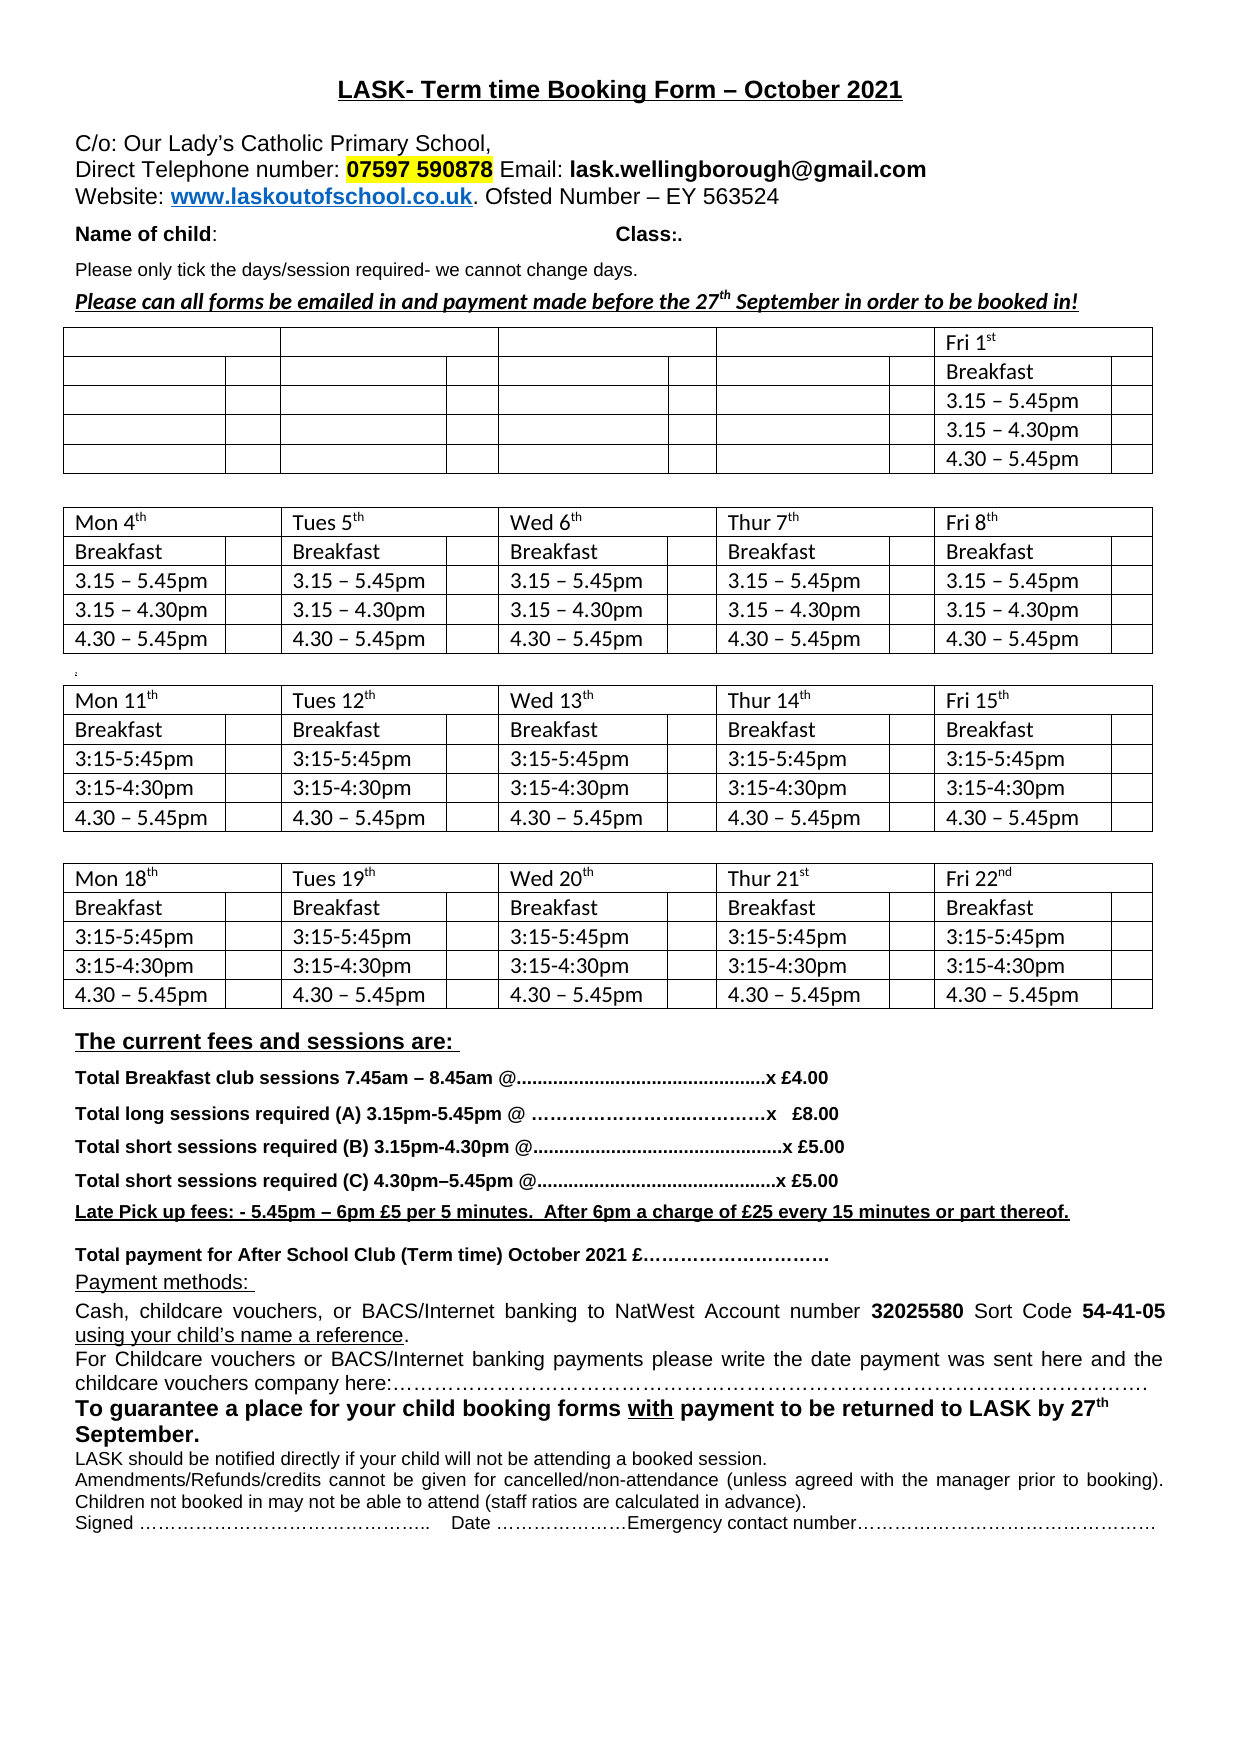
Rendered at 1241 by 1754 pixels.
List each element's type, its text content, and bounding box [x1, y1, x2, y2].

text Please only tick the days/session required- we cannot change days. [75, 259, 1165, 281]
table_cell 3.15 – 4.30pm [935, 415, 1111, 443]
table_cell [668, 951, 716, 979]
table_cell 3.15 – 5.45pm [64, 566, 225, 594]
table_cell 3:15-4:30pm [64, 774, 225, 802]
table_cell 4.30 – 5.45pm [64, 625, 225, 652]
table_header Wed 20th [499, 864, 716, 892]
text Total Breakfast club sessions 7.45am – 8.45am @................................................x £4.00 [75, 1066, 1165, 1088]
table_header Wed 6th [499, 508, 716, 536]
table_header Fri 1st [935, 328, 1152, 356]
table_cell [226, 537, 281, 565]
table_cell 4.30 – 5.45pm [717, 803, 889, 831]
table_cell [447, 537, 498, 565]
table_cell [281, 357, 446, 385]
table_cell [669, 386, 716, 414]
table_header Tues 19th [282, 864, 498, 892]
table_cell [226, 386, 280, 414]
table_cell [499, 386, 668, 414]
table_cell Breakfast [64, 893, 225, 921]
table_header [717, 328, 934, 356]
table_cell [447, 595, 498, 623]
text Total payment for After School Club (Term time) October 2021 £………………………… [75, 1244, 1165, 1265]
table_cell 4.30 – 5.45pm [717, 625, 889, 652]
table_cell [669, 445, 716, 472]
text C/o: Our Lady’s Catholic Primary School, [75, 130, 1165, 156]
table_cell [669, 415, 716, 443]
table_cell [499, 415, 668, 443]
table_header [281, 328, 498, 356]
table_cell 3.15 – 5.45pm [717, 566, 889, 594]
table_cell Breakfast [499, 893, 667, 921]
table_cell [668, 980, 716, 1008]
table_header Thur 21st [717, 864, 934, 892]
table_cell [226, 922, 281, 950]
table_cell [668, 537, 716, 565]
table_cell [1112, 625, 1152, 652]
table_cell [64, 386, 225, 414]
table_header Mon 18th [64, 864, 281, 892]
table_cell [281, 415, 446, 443]
table_cell 4.30 – 5.45pm [935, 445, 1111, 472]
table_cell 4.30 – 5.45pm [282, 625, 446, 652]
table_cell 3.15 – 5.45pm [935, 386, 1111, 414]
table_cell [226, 445, 280, 472]
table_cell 4.30 – 5.45pm [499, 625, 667, 652]
table_cell [1112, 980, 1152, 1008]
text The current fees and sessions are: [75, 1028, 1165, 1054]
table_cell [226, 625, 281, 652]
table_cell Breakfast [499, 715, 667, 743]
table_cell [1112, 774, 1152, 802]
table_cell 4.30 – 5.45pm [64, 980, 225, 1008]
text Amendments/Refunds/credits cannot be given for cancelled/non-attendance (unless agreed with the manager prior to booking). Children not booked in may not be able to attend (staff ratios are calculated in advance). [75, 1469, 1165, 1512]
table_cell 3:15-4:30pm [935, 774, 1111, 802]
table_cell [447, 774, 498, 802]
table_header Fri 8th [935, 508, 1152, 536]
table_cell 3.15 – 4.30pm [64, 595, 225, 623]
table_cell [226, 745, 281, 772]
table_cell [890, 745, 934, 772]
table_cell 3:15-5:45pm [935, 745, 1111, 772]
table_cell [890, 893, 934, 921]
table_cell Breakfast [64, 537, 225, 565]
table_cell [890, 980, 934, 1008]
text Website: www.laskoutofschool.co.uk. Ofsted Number – EY 563524 [75, 183, 1165, 209]
table_cell [669, 357, 716, 385]
table_cell [447, 357, 498, 385]
table_cell 4.30 – 5.45pm [282, 980, 446, 1008]
table_cell [668, 922, 716, 950]
table_header Fri 15th [935, 686, 1152, 714]
table_cell Breakfast [64, 715, 225, 743]
table_cell 3:15-4:30pm [282, 774, 446, 802]
table_cell 3:15-4:30pm [64, 951, 225, 979]
table_cell [1112, 566, 1152, 594]
table_cell 3.15 – 4.30pm [499, 595, 667, 623]
table_header Mon 11th [64, 686, 281, 714]
table_cell [226, 774, 281, 802]
table_cell 4.30 – 5.45pm [282, 803, 446, 831]
table_cell 3.15 – 4.30pm [717, 595, 889, 623]
table_cell [64, 415, 225, 443]
table_cell 3:15-4:30pm [499, 951, 667, 979]
table_cell [890, 415, 934, 443]
table_cell [226, 566, 281, 594]
table_cell [447, 715, 498, 743]
table_cell [447, 745, 498, 772]
table_cell [281, 445, 446, 472]
table_header Thur 14th [717, 686, 934, 714]
table_cell [499, 445, 668, 472]
text LASK should be notified directly if your child will not be attending a booked session. [75, 1447, 1165, 1469]
table_cell 4.30 – 5.45pm [717, 980, 889, 1008]
table_cell [668, 715, 716, 743]
table_cell 4.30 – 5.45pm [499, 980, 667, 1008]
table_cell [890, 566, 934, 594]
text Payment methods: [75, 1270, 1165, 1294]
table_cell [890, 803, 934, 831]
table_cell [890, 357, 934, 385]
table_cell [1112, 715, 1152, 743]
table_cell [1112, 357, 1152, 385]
table_cell Breakfast [717, 537, 889, 565]
table_cell 4.30 – 5.45pm [64, 803, 225, 831]
table_cell [1112, 803, 1152, 831]
table_cell [717, 445, 889, 472]
table_cell Breakfast [282, 893, 446, 921]
table_cell [668, 625, 716, 652]
table_header [64, 328, 280, 356]
table_cell [890, 537, 934, 565]
table_cell [1112, 893, 1152, 921]
table_cell [1112, 445, 1152, 472]
text Total short sessions required (B) 3.15pm-4.30pm @................................................x £5.00 [75, 1136, 1165, 1157]
table_cell [890, 445, 934, 472]
table_header Wed 13th [499, 686, 716, 714]
table_cell Breakfast [935, 537, 1111, 565]
table_header Tues 5th [282, 508, 498, 536]
table_cell 4.30 – 5.45pm [935, 625, 1111, 652]
table_cell [447, 803, 498, 831]
table_cell 3:15-4:30pm [717, 774, 889, 802]
table_cell 3:15-4:30pm [499, 774, 667, 802]
table_cell Breakfast [935, 357, 1111, 385]
table_cell 3.15 – 5.45pm [935, 566, 1111, 594]
table_cell 3.15 – 5.45pm [499, 566, 667, 594]
table_cell [226, 357, 280, 385]
table_cell [1112, 537, 1152, 565]
table_cell [226, 803, 281, 831]
table_cell [717, 415, 889, 443]
table_cell [64, 445, 225, 472]
text Total short sessions required (C) 4.30pm–5.45pm @..............................................x £5.00 [75, 1169, 1165, 1191]
table_cell Breakfast [282, 537, 446, 565]
text Late Pick up fees: - 5.45pm – 6pm £5 per 5 minutes. After 6pm a charge of £25 every 15 minutes or part thereof. [75, 1201, 1165, 1222]
table_header Thur 7th [717, 508, 934, 536]
table_cell [226, 893, 281, 921]
table_cell [890, 625, 934, 652]
table_cell 3:15-5:45pm [64, 922, 225, 950]
table_cell [1112, 922, 1152, 950]
table_cell [668, 745, 716, 772]
table_cell [447, 625, 498, 652]
table_cell 3:15-5:45pm [935, 922, 1111, 950]
table_cell [226, 415, 280, 443]
table_cell [1112, 595, 1152, 623]
table_cell 3:15-5:45pm [499, 922, 667, 950]
table_cell 3:15-5:45pm [282, 745, 446, 772]
text Direct Telephone number: 07597 590878 Email: lask.wellingborough@gmail.com [493, 156, 1165, 183]
table_cell 3:15-5:45pm [499, 745, 667, 772]
table_cell [499, 357, 668, 385]
table_cell [668, 893, 716, 921]
table_cell [1112, 415, 1152, 443]
table_cell [447, 951, 498, 979]
text To guarantee a place for your child booking forms with payment to be returned to LASK by 27th September. [75, 1395, 1165, 1447]
table_cell 4.30 – 5.45pm [499, 803, 667, 831]
table_cell 3:15-5:45pm [717, 922, 889, 950]
table_cell 3:15-5:45pm [64, 745, 225, 772]
table_cell [226, 951, 281, 979]
table_cell [890, 922, 934, 950]
table_cell 3:15-5:45pm [282, 922, 446, 950]
table_cell [281, 386, 446, 414]
text Name of child: Class:. [75, 222, 1165, 246]
table_cell 4.30 – 5.45pm [935, 803, 1111, 831]
table_cell 3:15-5:45pm [717, 745, 889, 772]
table_cell Breakfast [499, 537, 667, 565]
table_cell 4.30 – 5.45pm [935, 980, 1111, 1008]
table_cell [64, 357, 225, 385]
table_cell 3.15 – 5.45pm [282, 566, 446, 594]
table_cell [890, 715, 934, 743]
table_cell [890, 595, 934, 623]
table_header Tues 12th [282, 686, 498, 714]
table_cell 3:15-4:30pm [935, 951, 1111, 979]
text Direct Telephone number: 07597 590878 Email: lask.wellingborough@gmail.com [75, 156, 346, 183]
table_cell [447, 893, 498, 921]
table_cell Breakfast [282, 715, 446, 743]
table_cell 3.15 – 4.30pm [935, 595, 1111, 623]
table_cell [717, 357, 889, 385]
table_cell [447, 415, 498, 443]
table_cell 3:15-4:30pm [282, 951, 446, 979]
table_cell [668, 595, 716, 623]
text Please can all forms be emailed in and payment made before the 27th September in order to be booked in! [75, 287, 1165, 315]
text Cash, childcare vouchers, or BACS/Internet banking to NatWest Account number 32025580 Sort Code 54-41-05 using your child’s name a reference. [75, 1299, 1165, 1347]
table_cell [447, 566, 498, 594]
table_cell Breakfast [717, 893, 889, 921]
text For Childcare vouchers or BACS/Internet banking payments please write the date payment was sent here and the childcare vouchers company here:………………………………………………………………………………………………. [75, 1347, 1165, 1395]
table_cell 3.15 – 4.30pm [282, 595, 446, 623]
table_cell [717, 386, 889, 414]
text Signed ……………………………………….. Date …………………Emergency contact number………………………………………… [75, 1512, 1165, 1534]
table_cell [668, 774, 716, 802]
table_header Fri 22nd [935, 864, 1152, 892]
table_header [499, 328, 716, 356]
table_cell [890, 386, 934, 414]
text 7 [75, 515, 1165, 676]
table_cell [226, 715, 281, 743]
table_cell [668, 566, 716, 594]
table_cell [1112, 745, 1152, 772]
table_cell [226, 980, 281, 1008]
table_cell [668, 803, 716, 831]
table_cell 3:15-4:30pm [717, 951, 889, 979]
table_cell [447, 980, 498, 1008]
table_cell [447, 386, 498, 414]
table_cell Breakfast [935, 715, 1111, 743]
table_cell [1112, 386, 1152, 414]
table_cell Breakfast [935, 893, 1111, 921]
text LASK- Term time Booking Form – October 2021 [75, 75, 1165, 104]
table_cell [447, 445, 498, 472]
table_header Mon 4th [64, 508, 281, 536]
table_cell [1112, 951, 1152, 979]
table_cell [890, 774, 934, 802]
table_cell [447, 922, 498, 950]
table_cell [890, 951, 934, 979]
text Total long sessions required (A) 3.15pm-5.45pm @ ……………………..…………x £8.00 [75, 1102, 1165, 1124]
table_cell Breakfast [717, 715, 889, 743]
table_cell [226, 595, 281, 623]
